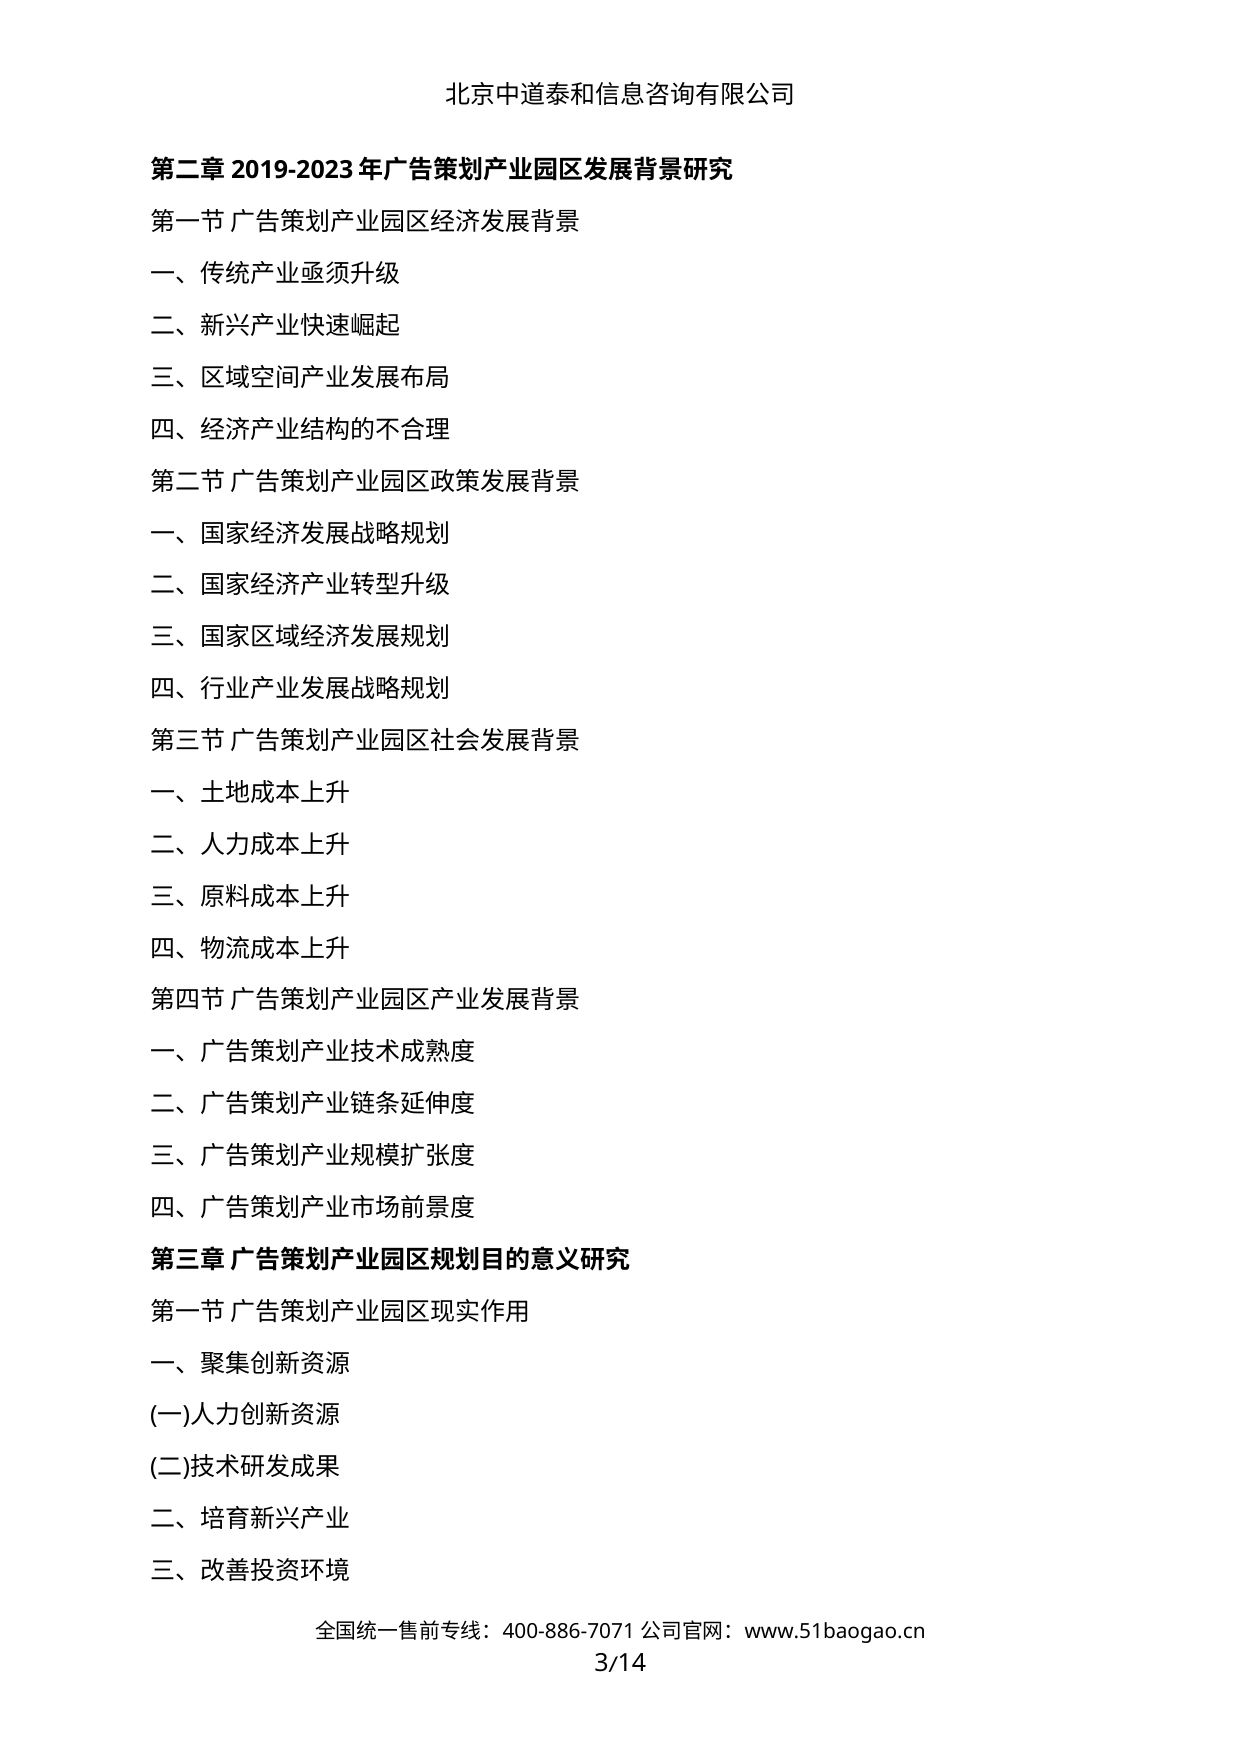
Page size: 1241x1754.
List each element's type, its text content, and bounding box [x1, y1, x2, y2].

text 第三章 广告策划产业园区规划目的意义研究 [150, 1239, 1090, 1276]
text 二、广告策划产业链条延伸度 [150, 1084, 1090, 1120]
text 四、行业产业发展战略规划 [150, 669, 1090, 705]
text 三、国家区域经济发展规划 [150, 617, 1090, 653]
text 第一节 广告策划产业园区经济发展背景 [150, 202, 1090, 238]
text 二、国家经济产业转型升级 [150, 565, 1090, 601]
text 一、广告策划产业技术成熟度 [150, 1032, 1090, 1068]
text 第四节 广告策划产业园区产业发展背景 [150, 980, 1090, 1016]
text (一)人力创新资源 [150, 1395, 1090, 1431]
text 四、经济产业结构的不合理 [150, 409, 1090, 446]
text (二)技术研发成果 [150, 1447, 1090, 1483]
text 二、人力成本上升 [150, 824, 1090, 861]
text 四、广告策划产业市场前景度 [150, 1187, 1090, 1224]
text 一、传统产业亟须升级 [150, 254, 1090, 290]
text 第一节 广告策划产业园区现实作用 [150, 1291, 1090, 1327]
text 三、改善投资环境 [150, 1551, 1090, 1587]
text 一、土地成本上升 [150, 772, 1090, 809]
text 三、原料成本上升 [150, 876, 1090, 912]
text 第二节 广告策划产业园区政策发展背景 [150, 461, 1090, 497]
text 第三节 广告策划产业园区社会发展背景 [150, 721, 1090, 757]
text 三、区域空间产业发展布局 [150, 357, 1090, 394]
text 一、聚集创新资源 [150, 1343, 1090, 1379]
text 二、新兴产业快速崛起 [150, 306, 1090, 342]
text 一、国家经济发展战略规划 [150, 513, 1090, 549]
text 二、培育新兴产业 [150, 1499, 1090, 1535]
text 四、物流成本上升 [150, 928, 1090, 964]
text 第二章 2019-2023年广告策划产业园区发展背景研究 [150, 150, 1090, 186]
text 三、广告策划产业规模扩张度 [150, 1136, 1090, 1172]
